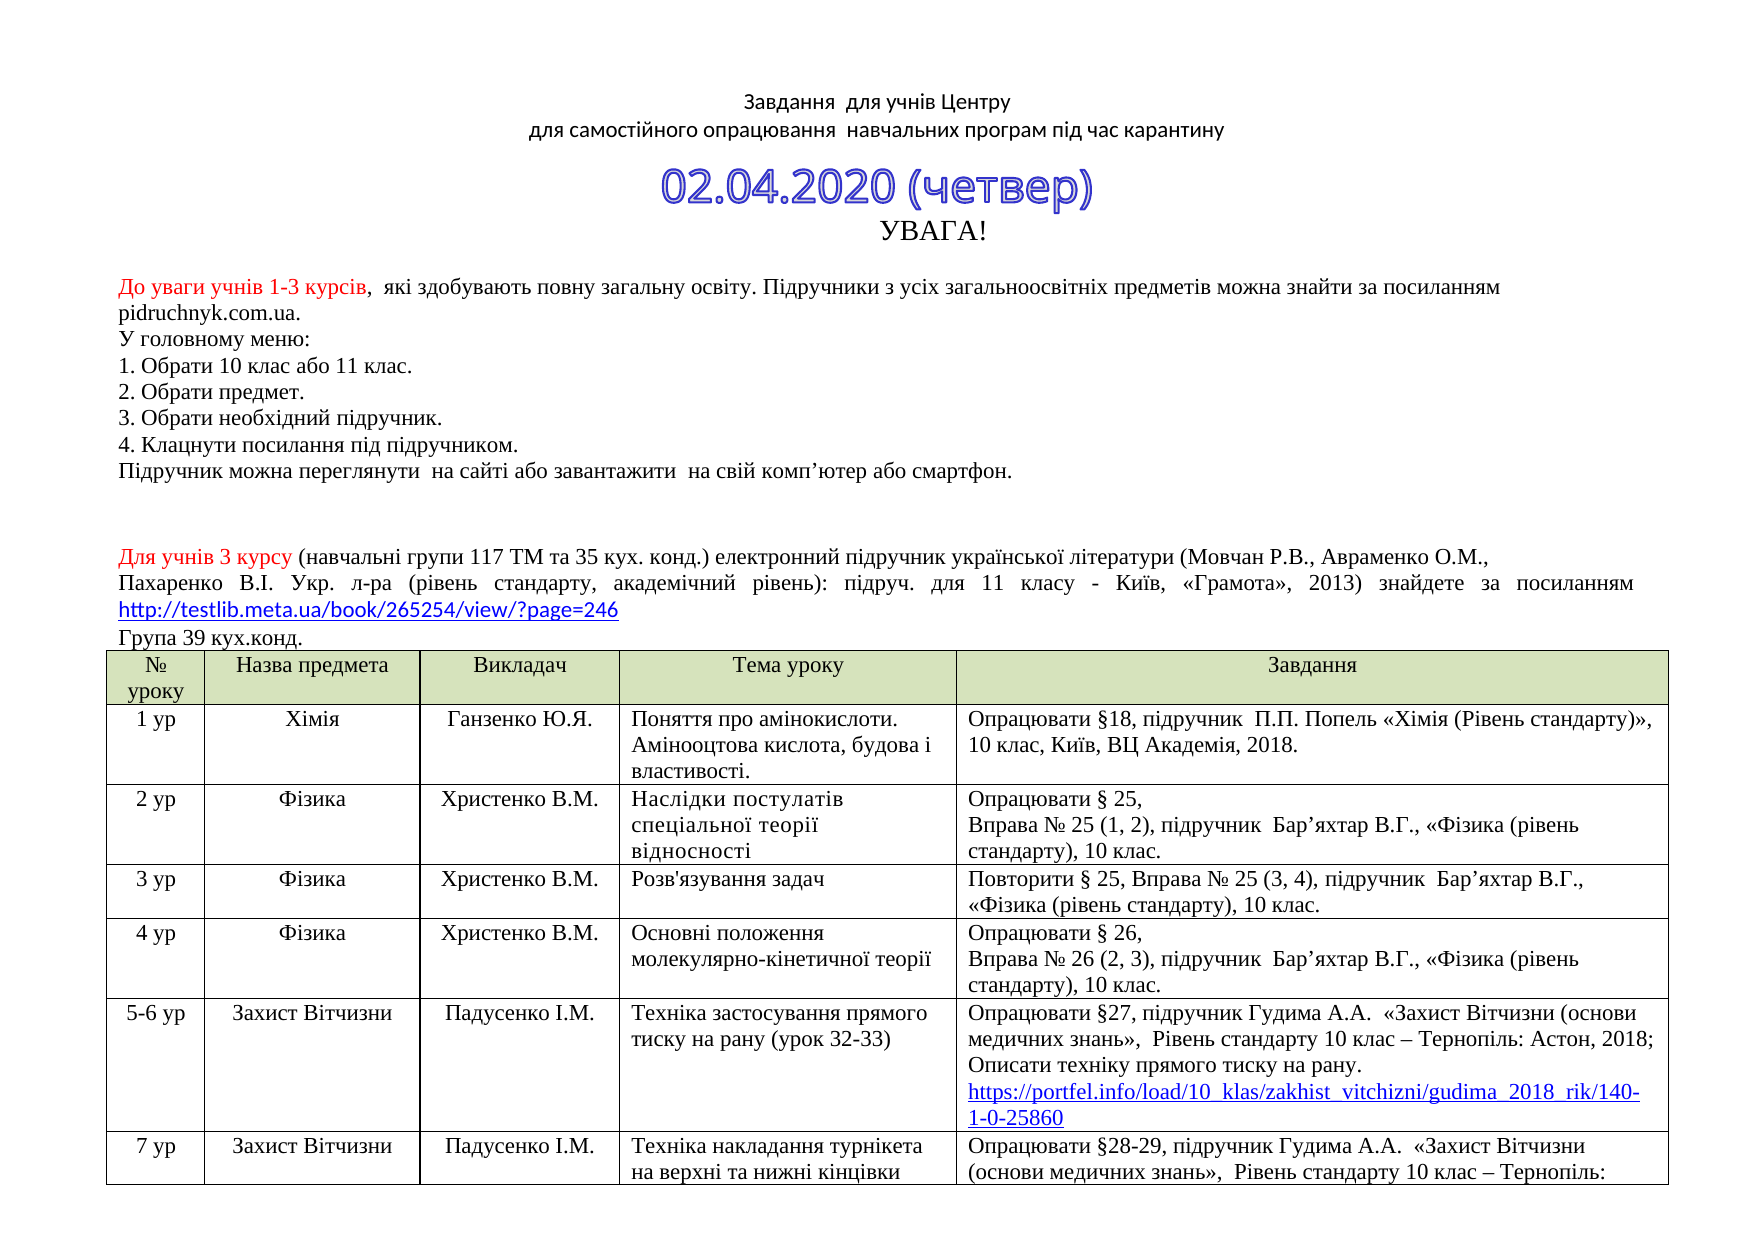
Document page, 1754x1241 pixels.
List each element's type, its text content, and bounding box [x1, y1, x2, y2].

text Завдання для учнів Центру [118, 87, 1636, 115]
table_header № уроку [107, 651, 204, 704]
table_cell Падусенко І.М. [421, 999, 619, 1131]
table_cell 3 ур [107, 865, 204, 918]
table_cell Повторити § 25, Вправа № 25 (3, 4), підручник Бар’яхтар В.Г., «Фізика (рівень стандарту), 10 клас. [957, 865, 1668, 918]
table_cell Христенко В.М. [421, 865, 619, 918]
table_header Назва предмета [205, 651, 419, 704]
table_cell Хімія [205, 705, 419, 784]
table_cell Розв'язування задач [620, 865, 956, 918]
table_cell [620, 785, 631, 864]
table_cell Опрацювати § 26, Вправа № 26 (2, 3), підручник Бар’яхтар В.Г., «Фізика (рівень стандарту), 10 клас. [957, 919, 1668, 998]
table_cell Христенко В.М. [421, 919, 619, 998]
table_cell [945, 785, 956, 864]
text 4. Клацнути посилання під підручником. [118, 431, 1636, 457]
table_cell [957, 1132, 1668, 1184]
table_cell Христенко В.М. [421, 785, 619, 864]
table_cell Основні положення молекулярно-кінетичної теорії [620, 919, 956, 998]
table_cell 5-6 ур [107, 999, 204, 1131]
text 3. Обрати необхідний підручник. [118, 404, 1636, 431]
text 1. Обрати 10 клас або 11 клас. [118, 352, 1636, 378]
table_header Тема уроку [620, 651, 956, 704]
table_cell Падусенко І.М. [421, 1132, 619, 1184]
table_cell Опрацювати §18, підручник П.П. Попель «Хімія (Рівень стандарту)», 10 клас, Київ, ВЦ Академія, 2018. [957, 705, 1668, 784]
table_cell Техніка застосування прямого тиску на рану (урок 32-33) [620, 999, 956, 1131]
table_header Завдання [957, 651, 1668, 704]
table_cell Захист Вітчизни [205, 1132, 419, 1184]
table_cell Опрацювати § 25, Вправа № 25 (1, 2), підручник Бар’яхтар В.Г., «Фізика (рівень стандарту), 10 клас. [957, 785, 1668, 864]
table_cell Фізика [205, 919, 419, 998]
text 2. Обрати предмет. [118, 378, 1636, 404]
table_cell 4 ур [107, 919, 204, 998]
text Пахаренко В.І. Укр. л-ра (рівень стандарту, академічний рівень): підруч. для 11 класу - Київ, «Грамота», 2013) знайдете за посиланням http://testlib.meta.ua/book/265254/view/?page=246 [118, 569, 1636, 624]
table_header Викладач [421, 651, 619, 704]
table_cell Поняття про амінокислоти. Амінооцтова кислота, будова і властивості. [620, 705, 956, 784]
text Група 39 кух.конд. [118, 624, 1636, 650]
table_cell Ганзенко Ю.Я. [421, 705, 619, 784]
table_cell Фізика [205, 865, 419, 918]
table_cell 2 ур [107, 785, 204, 864]
table_cell Фізика [205, 785, 419, 864]
text Підручник можна переглянути на сайті або завантажити на свій комп’ютер або смартфон. [118, 457, 1636, 483]
table_cell 7 ур [107, 1132, 204, 1184]
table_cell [620, 1132, 956, 1184]
table_cell Захист Вітчизни [205, 999, 419, 1131]
text У головному меню: [118, 325, 1636, 352]
table_cell Опрацювати §27, підручник Гудима А.А. «Захист Вітчизни (основи медичних знань», Рівень стандарту 10 клас – Тернопіль: Астон, 2018; Описати техніку прямого тиску на рану. https://portfel.info/load/10_klas/zakhist_vitchizni/gudima_2018_rik/140-1-0-25860 [957, 999, 1668, 1131]
table_cell 1 ур [107, 705, 204, 784]
text Для учнів 3 курсу (навчальні групи 117 ТМ та 35 кух. конд.) електронний підручник української літератури (Мовчан Р.В., Авраменко О.М., [118, 543, 1636, 569]
text для самостійного опрацювання навчальних програм під час карантину [118, 115, 1636, 143]
list УВАГА! [231, 213, 1636, 247]
text До уваги учнів 1-3 курсів, які здобувають повну загальну освіту. Підручники з усіх загальноосвітніх предметів можна знайти за посиланням pidruchnyk.com.ua. [118, 273, 1636, 325]
